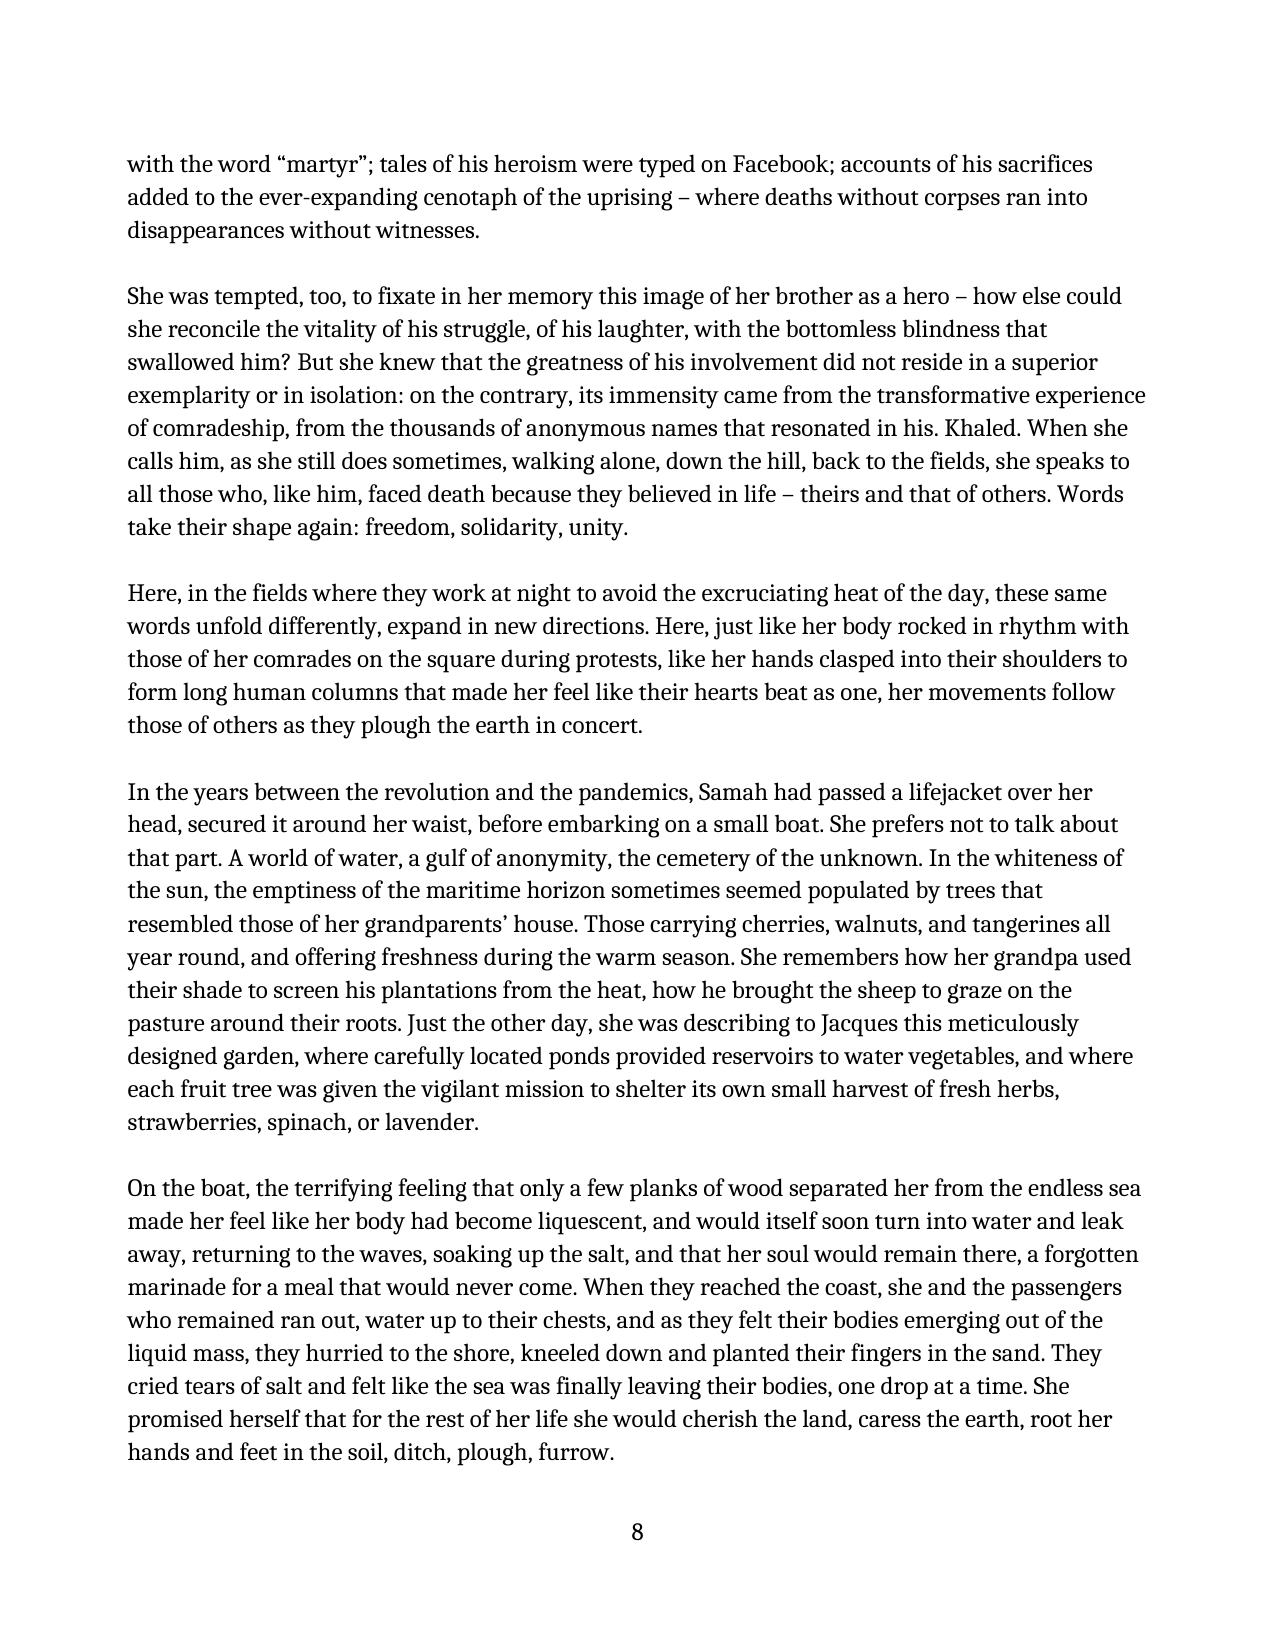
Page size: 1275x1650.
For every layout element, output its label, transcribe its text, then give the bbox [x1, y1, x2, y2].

text On the boat, the terrifying feeling that only a few planks of wood separated her from the endless sea made her feel like her body had become liquescent, and would itself soon turn into water and leak away, returning to the waves, soaking up the salt, and that her soul would remain there, a forgotten marinade for a meal that would never come. When they reached the coast, she and the passengers who remained ran out, water up to their chests, and as they felt their bodies emerging out of the liquid mass, they hurried to the shore, kneeled down and planted their fingers in the sand. They cried tears of salt and felt like the sea was finally leaving their bodies, one drop at a time. She promised herself that for the rest of her life she would cherish the land, caress the earth, root her hands and feet in the soil, ditch, plough, furrow. [127, 1174, 1147, 1467]
text She was tempted, too, to fixate in her memory this image of her brother as a hero – how else could she reconcile the vitality of his struggle, of his laughter, with the bottomless blindness that swallowed him? But she knew that the greatness of his involvement did not reside in a superior exemplarity or in isolation: on the contrary, its immensity came from the transformative experience of comradeship, from the thousands of anonymous names that resonated in his. Khaled. When she calls him, as she still does sometimes, walking alone, down the hill, back to the fields, she speaks to all those who, like him, faced death because they believed in life – theirs and that of others. Words take their shape again: freedom, solidarity, unity. [127, 282, 1147, 542]
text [127, 150, 1147, 245]
text Here, in the fields where they work at night to avoid the excruciating heat of the day, these same words unfold differently, expand in new directions. Here, just like her body rocked in rhythm with those of her comrades on the square during protests, like her hands clasped into their shoulders to form long human columns that made her feel like their hearts beat as one, her movements follow those of others as they plough the earth in concert. [127, 579, 1147, 740]
text In the years between the revolution and the pandemics, Samah had passed a lifejacket over her head, secured it around her waist, before embarking on a small boat. She prefers not to talk about that part. A world of water, a gulf of anonymity, the cemetery of the unknown. In the whiteness of the sun, the emptiness of the maritime horizon sometimes seemed populated by trees that resembled those of her grandparents’ house. Those carrying cherries, walnuts, and tangerines all year round, and offering freshness during the warm season. She remembers how her grandpa used their shade to screen his plantations from the heat, how he brought the sheep to graze on the pasture around their roots. Just the other day, she was describing to Jacques this meticulously designed garden, where carefully located ponds provided reservoirs to water vegetables, and where each fruit tree was given the vigilant mission to shelter its own small harvest of fresh herbs, strawberries, spinach, or lavender. [127, 777, 1147, 1136]
